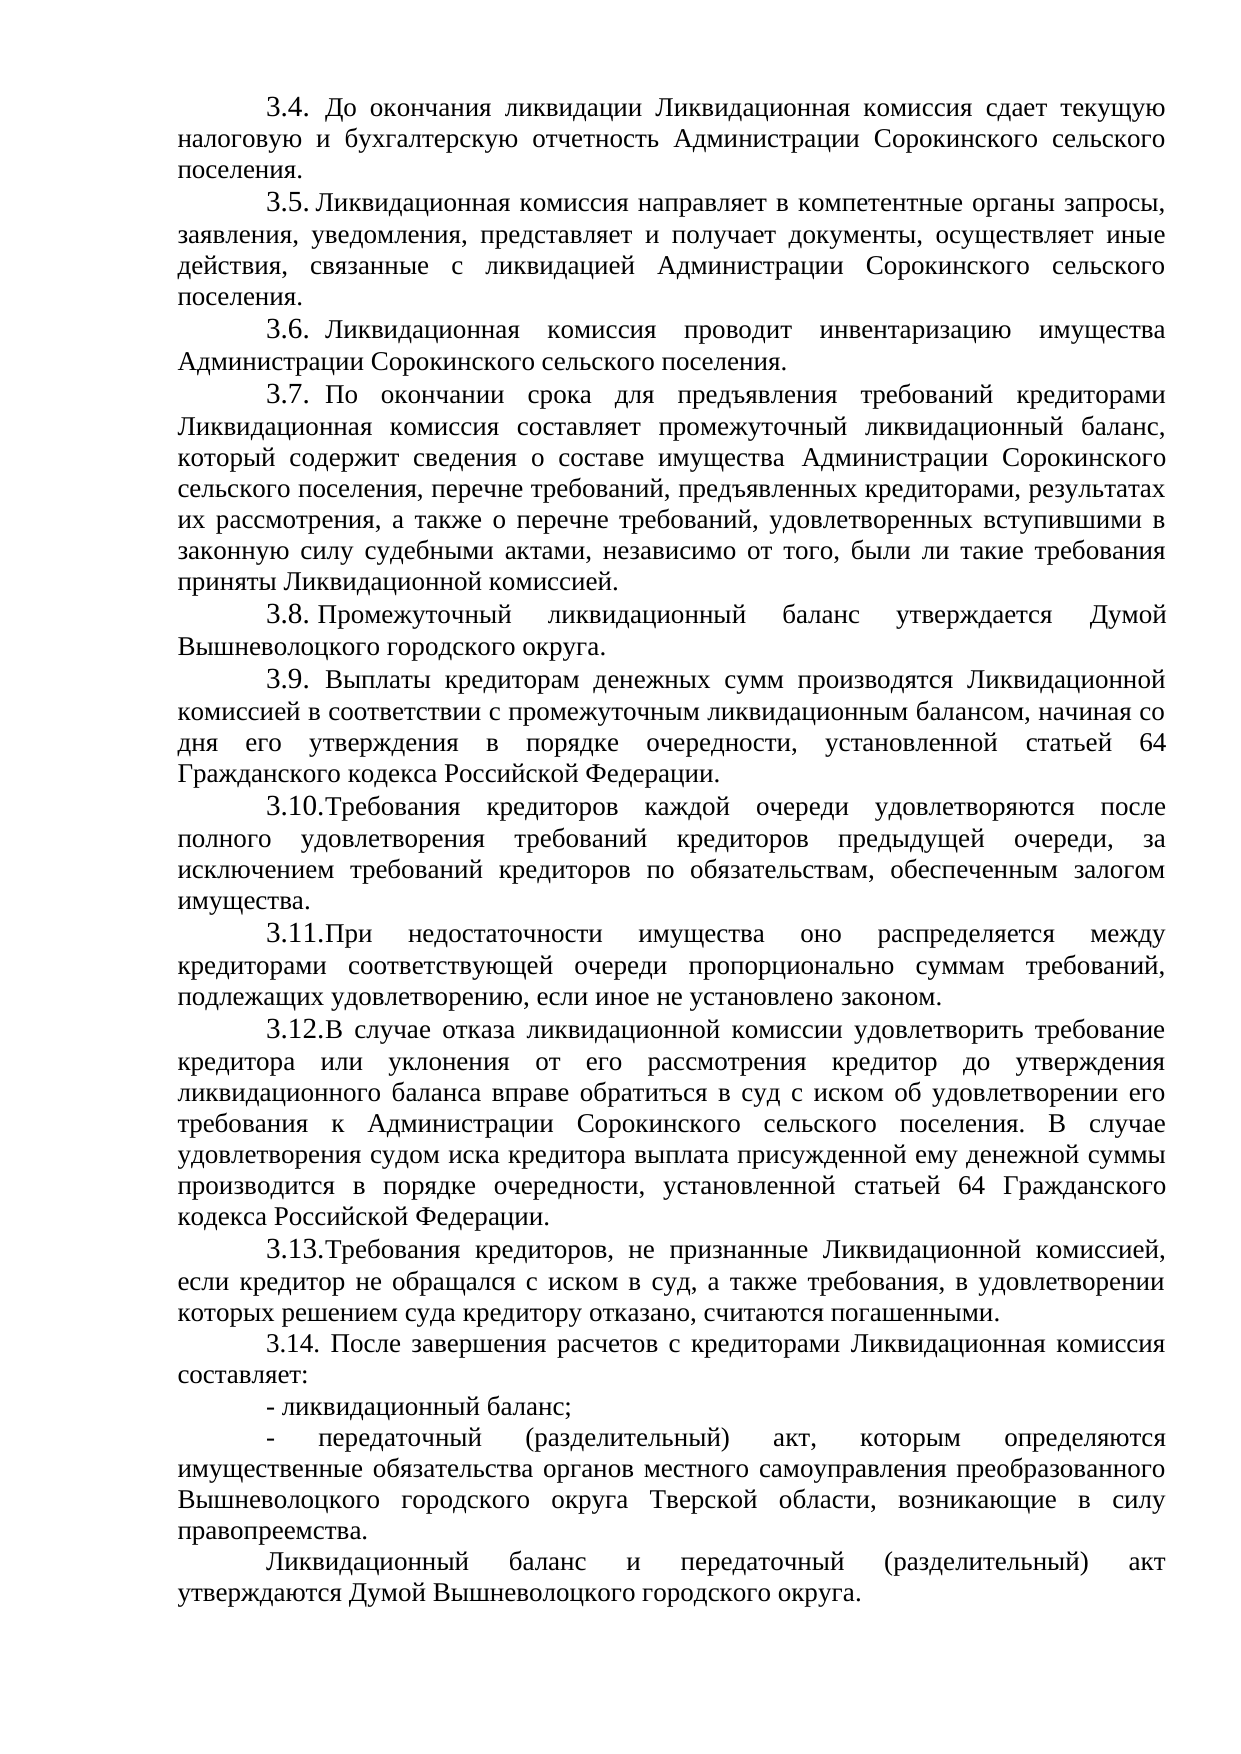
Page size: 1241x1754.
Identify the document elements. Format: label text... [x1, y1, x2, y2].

text - ликвидационный баланс; [177, 1389, 1167, 1421]
text - передаточный (разделительный) акт, которым определяются имущественные обязательства органов местного самоуправления преобразованного Вышневолоцкого городского округа Тверской области, возникающие в силу правопреемства. [177, 1421, 1167, 1545]
list Выплаты кредиторам денежных сумм производятся Ликвидационной комиссией в соответствии с промежуточным ликвидационным балансом, начиная со дня его утверждения в порядке очередности, установленной статьей 64 Гражданского кодекса Российской Федерации. [177, 661, 1167, 788]
text Ликвидационный баланс и передаточный (разделительный) акт утверждаются Думой Вышневолоцкого городского округа. [177, 1545, 1167, 1608]
list По окончании срока для предъявления требований кредиторами Ликвидационная комиссия составляет промежуточный ликвидационный баланс, который содержит сведения о составе имущества Администрации Сорокинского сельского поселения, перечне требований, предъявленных кредиторами, результатах их рассмотрения, а также о перечне требований, удовлетворенных вступившими в законную силу судебными актами, независимо от того, были ли такие требования приняты Ликвидационной комиссией. [177, 376, 1167, 597]
list Промежуточный ликвидационный баланс утверждается Думой Вышневолоцкого городского округа. [177, 597, 1167, 661]
text 3.14. После завершения расчетов с кредиторами Ликвидационная комиссия составляет: [177, 1327, 1167, 1389]
list Ликвидационная комиссия проводит инвентаризацию имущества Администрации Сорокинского сельского поселения. [177, 311, 1167, 376]
list Требования кредиторов, не признанные Ликвидационной комиссией, если кредитор не обращался с иском в суд, а также требования, в удовлетворении которых решением суда кредитору отказано, считаются погашенными. [177, 1231, 1167, 1327]
list При недостаточности имущества оно распределяется между кредиторами соответствующей очереди пропорционально суммам требований, подлежащих удовлетворению, если иное не установлено законом. [177, 915, 1167, 1011]
list Требования кредиторов каждой очереди удовлетворяются после полного удовлетворения требований кредиторов предыдущей очереди, за исключением требований кредиторов по обязательствам, обеспеченным залогом имущества. [177, 788, 1167, 915]
list В случае отказа ликвидационной комиссии удовлетворить требование кредитора или уклонения от его рассмотрения кредитор до утверждения ликвидационного баланса вправе обратиться в суд с иском об удовлетворении его требования к Администрации Сорокинского сельского поселения. В случае удовлетворения судом иска кредитора выплата присужденной ему денежной суммы производится в порядке очередности, установленной статьей 64 Гражданского кодекса Российской Федерации. [177, 1011, 1167, 1231]
list Ликвидационная комиссия направляет в компетентные органы запросы, заявления, уведомления, представляет и получает документы, осуществляет иные действия, связанные с ликвидацией Администрации Сорокинского сельского поселения. [177, 184, 1167, 311]
list До окончания ликвидации Ликвидационная комиссия сдает текущую налоговую и бухгалтерскую отчетность Администрации Сорокинского сельского поселения. [177, 89, 1167, 184]
